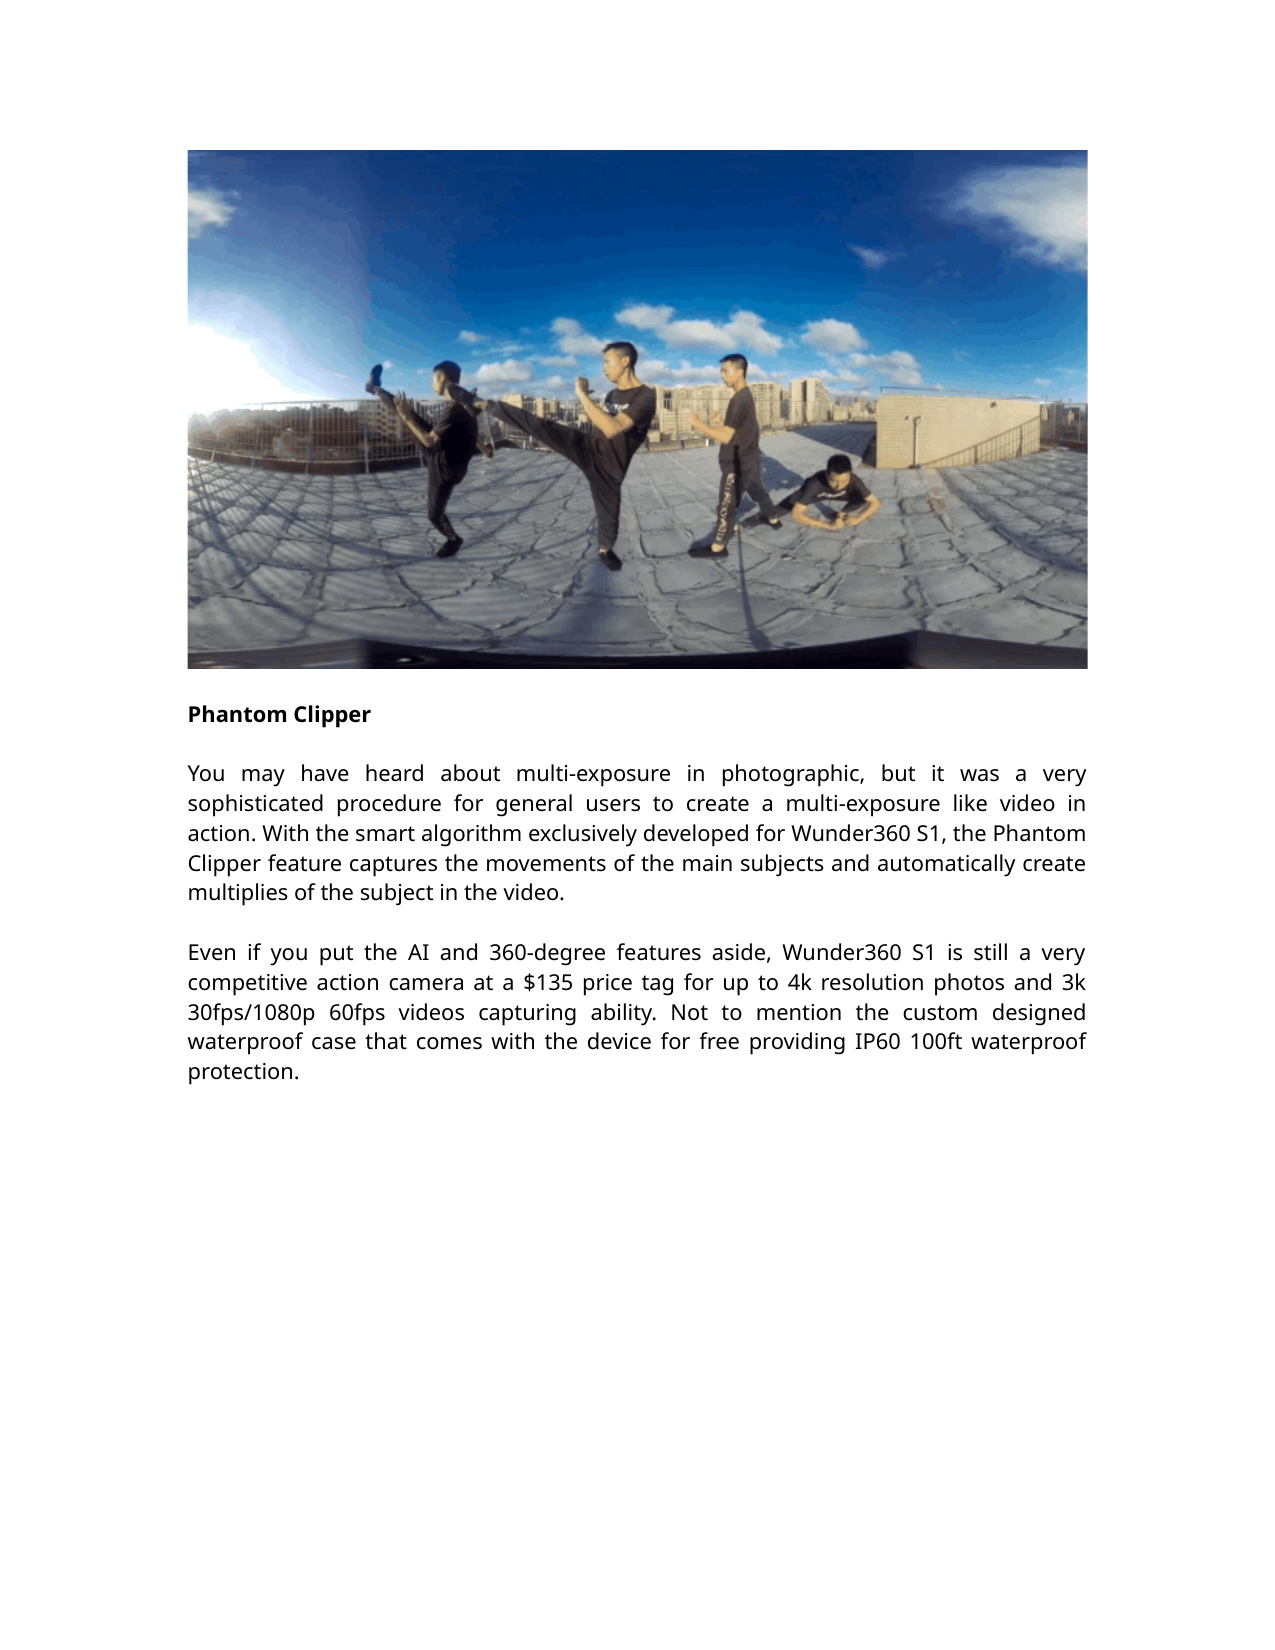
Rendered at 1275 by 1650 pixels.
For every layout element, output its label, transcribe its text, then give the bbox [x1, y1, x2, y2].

text You may have heard about multi-exposure in photographic, but it was a very sophisticated procedure for general users to create a multi-exposure like video in action. With the smart algorithm exclusively developed for Wunder360 S1, the Phantom Clipper feature captures the movements of the main subjects and automatically create multiplies of the subject in the video. [187, 758, 1087, 907]
text Phantom Clipper [187, 698, 1087, 728]
picture [187, 150, 1088, 669]
text Even if you put the AI and 360-degree features aside, Wunder360 S1 is still a very competitive action camera at a $135 price tag for up to 4k resolution photos and 3k 30fps/1080p 60fps videos capturing ability. Not to mention the custom designed waterproof case that comes with the device for free providing IP60 100ft waterproof protection. [187, 937, 1087, 1086]
